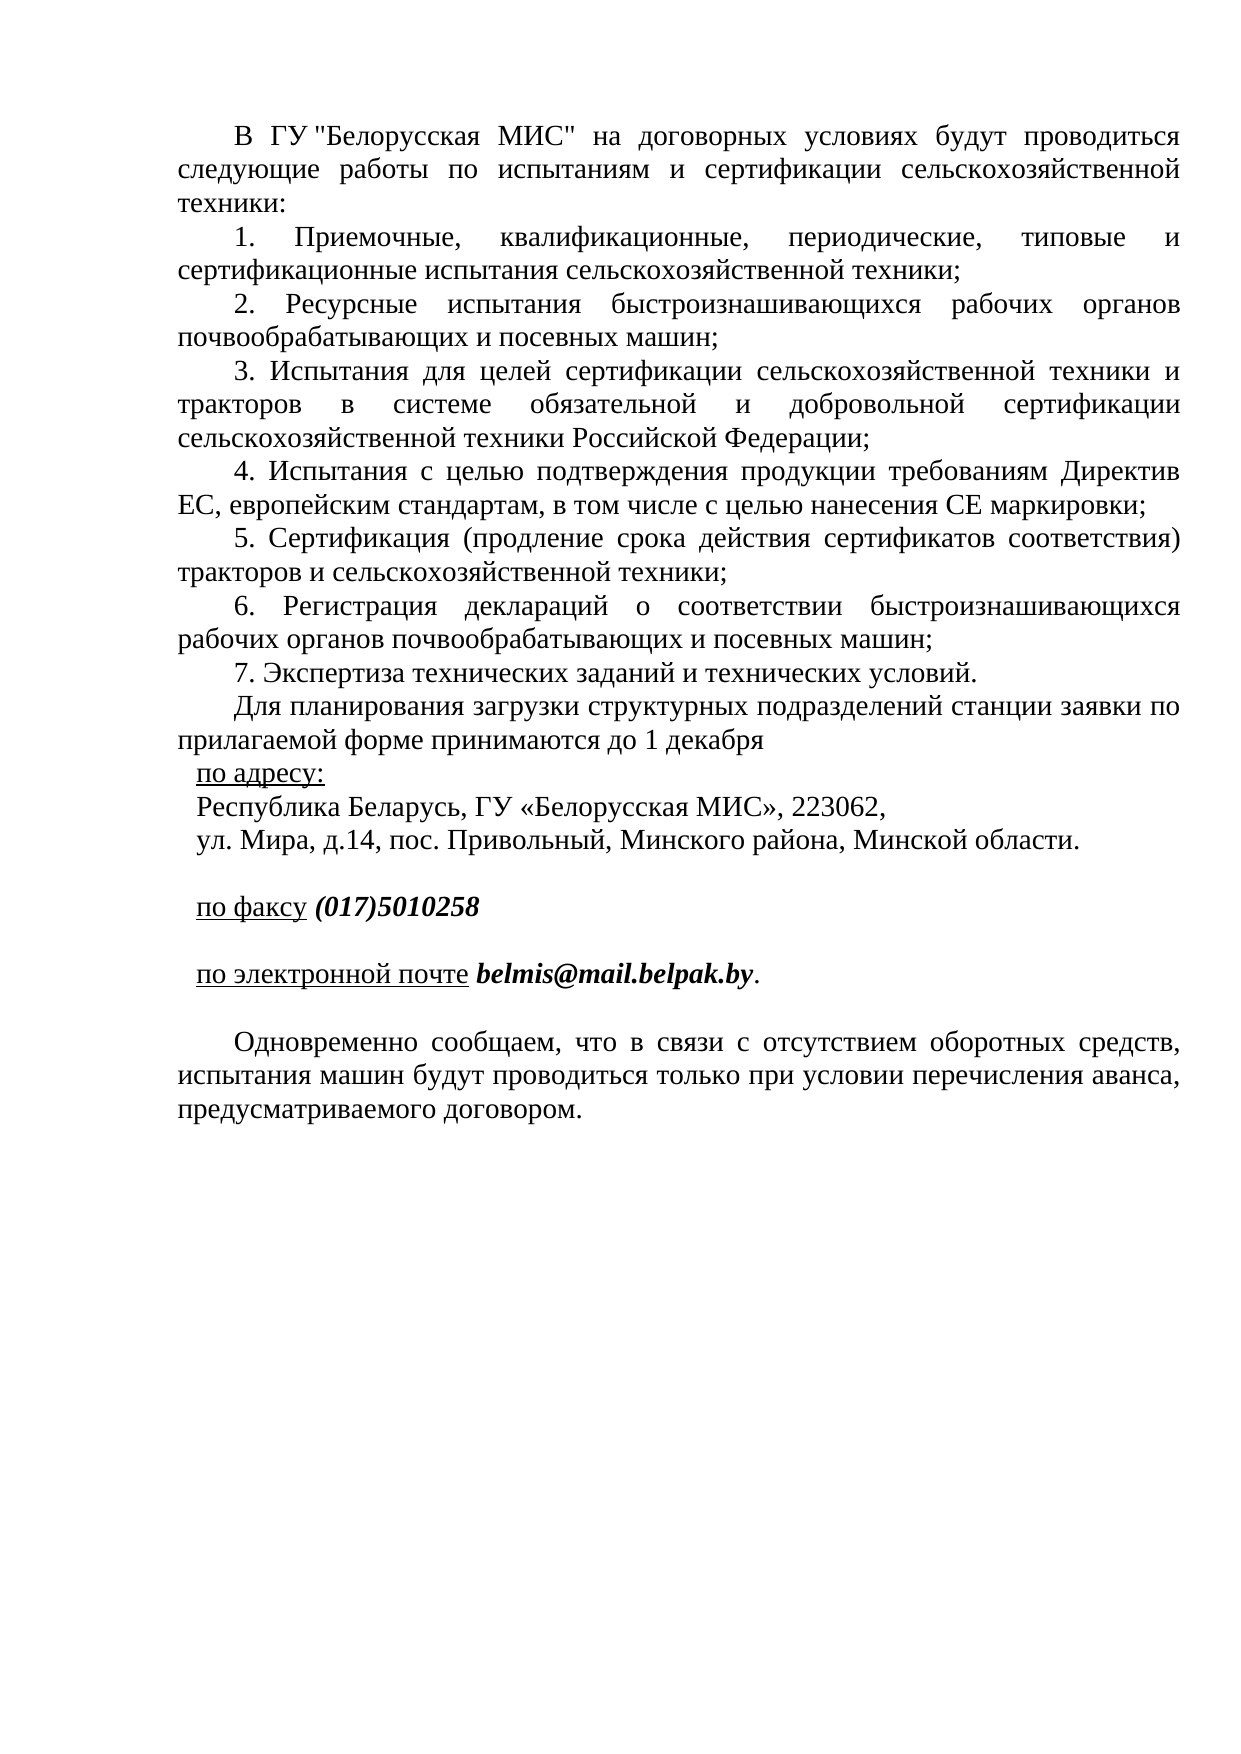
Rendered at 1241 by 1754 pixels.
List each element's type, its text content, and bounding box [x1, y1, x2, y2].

text 5. Сертификация (продление срока действия сертификатов соответствия) тракторов и сельскохозяйственной техники; [177, 521, 1181, 588]
text Для планирования загрузки структурных подразделений станции заявки по прилагаемой форме принимаются до 1 декабря [177, 688, 1181, 755]
text по электронной почте belmis@mail.belpak.by. [177, 957, 1181, 990]
text по факсу (017)5010258 [177, 889, 1181, 923]
text 7. Экспертиза технических заданий и технических условий. [177, 655, 1181, 688]
text ул. Мира, д.14, пос. Привольный, Минского района, Минской области. [177, 822, 1181, 856]
text 2. Ресурсные испытания быстроизнашивающихся рабочих органов почвообрабатывающих и посевных машин; [177, 286, 1181, 353]
text В ГУ "Белорусская МИС" на договорных условиях будут проводиться следующие работы по испытаниям и сертификации сельскохозяйственной техники: [177, 118, 1181, 219]
text 3. Испытания для целей сертификации сельскохозяйственной техники и тракторов в системе обязательной и добровольной сертификации сельскохозяйственной техники Российской Федерации; [177, 353, 1181, 453]
text 1. Приемочные, квалификационные, периодические, типовые и сертификационные испытания сельскохозяйственной техники; [177, 219, 1181, 286]
text 4. Испытания с целью подтверждения продукции требованиям Директив ЕС, европейским стандартам, в том числе с целью нанесения СЕ маркировки; [177, 453, 1181, 521]
text 6. Регистрация деклараций о соответствии быстроизнашивающихся рабочих органов почвообрабатывающих и посевных машин; [177, 588, 1181, 655]
text Республика Беларусь, ГУ «Белорусская МИС», 223062, [177, 789, 1181, 822]
text Одновременно сообщаем, что в связи с отсутствием оборотных средств, испытания машин будут проводиться только при условии перечисления аванса, предусматриваемого договором. [177, 1024, 1181, 1124]
text по адресу: [177, 755, 1181, 789]
